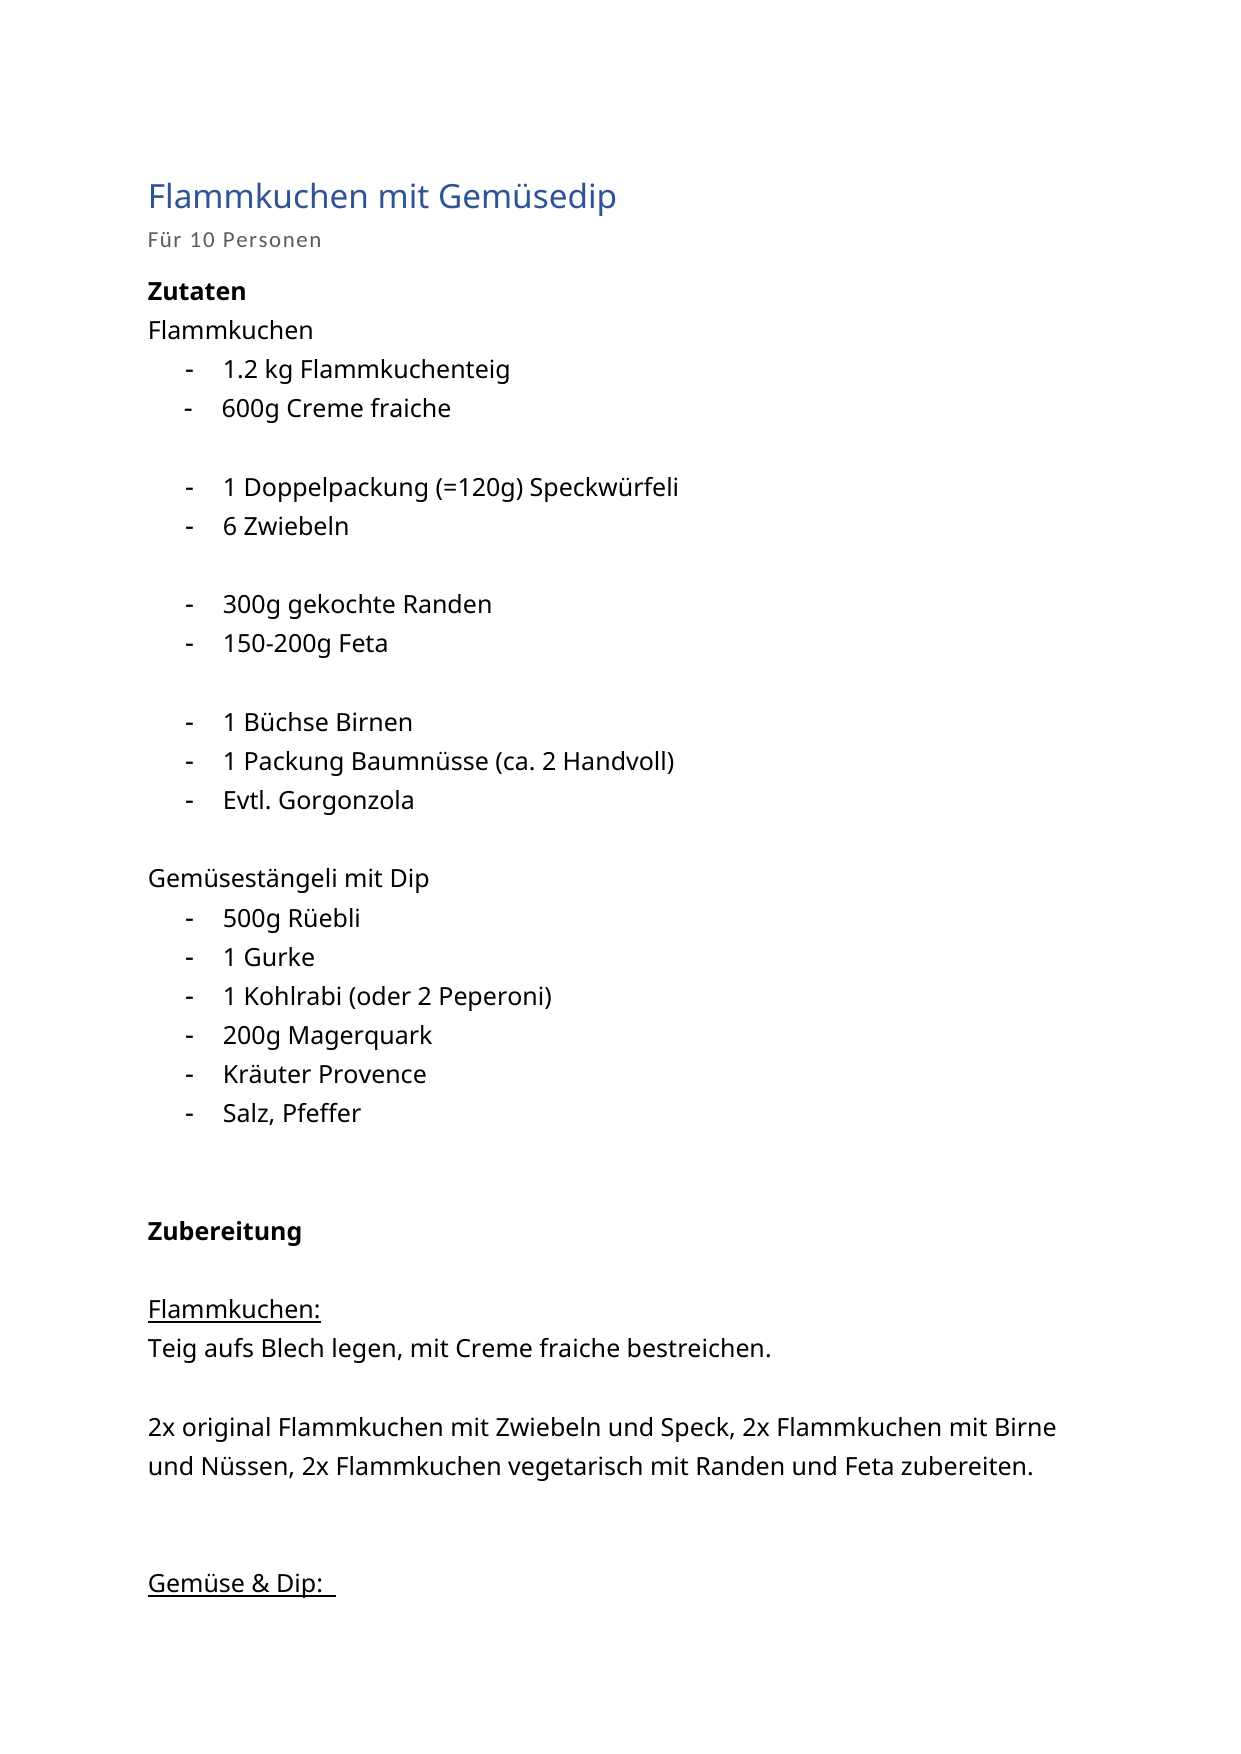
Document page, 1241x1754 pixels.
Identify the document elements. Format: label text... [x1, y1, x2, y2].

text Zubereitung [148, 1214, 1093, 1248]
list 1.2 kg Flammkuchenteig [185, 352, 1093, 386]
list 200g Magerquark [185, 1018, 1093, 1052]
text 2x original Flammkuchen mit Zwiebeln und Speck, 2x Flammkuchen mit Birne und Nüssen, 2x Flammkuchen vegetarisch mit Randen und Feta zubereiten. [148, 1409, 1093, 1483]
list 600g Creme fraiche [184, 391, 1093, 425]
text Gemüse & Dip: [148, 1566, 1093, 1600]
text Zutaten [148, 274, 1093, 308]
list 1 Kohlrabi (oder 2 Peperoni) [185, 979, 1093, 1013]
list 1 Doppelpackung (=120g) Speckwürfeli [185, 469, 1093, 503]
text Gemüsestängeli mit Dip [148, 861, 1093, 895]
text Flammkuchen [148, 313, 1093, 347]
list 1 Packung Baumnüsse (ca. 2 Handvoll) [185, 744, 1093, 778]
list Salz, Pfeffer [185, 1096, 1093, 1130]
list Evtl. Gorgonzola [185, 783, 1093, 817]
list 500g Rüebli [185, 900, 1093, 934]
list 150-200g Feta [185, 626, 1093, 660]
list 1 Büchse Birnen [185, 704, 1093, 738]
text Teig aufs Blech legen, mit Creme fraiche bestreichen. [148, 1331, 1093, 1365]
text Flammkuchen: [148, 1292, 1093, 1326]
subtitle Flammkuchen mit Gemüsedip [148, 173, 1093, 218]
list 300g gekochte Randen [185, 587, 1093, 621]
subtitle Für 10 Personen [148, 225, 1093, 253]
list 6 Zwiebeln [185, 509, 1093, 543]
list Kräuter Provence [185, 1057, 1093, 1091]
list 1 Gurke [185, 939, 1093, 973]
